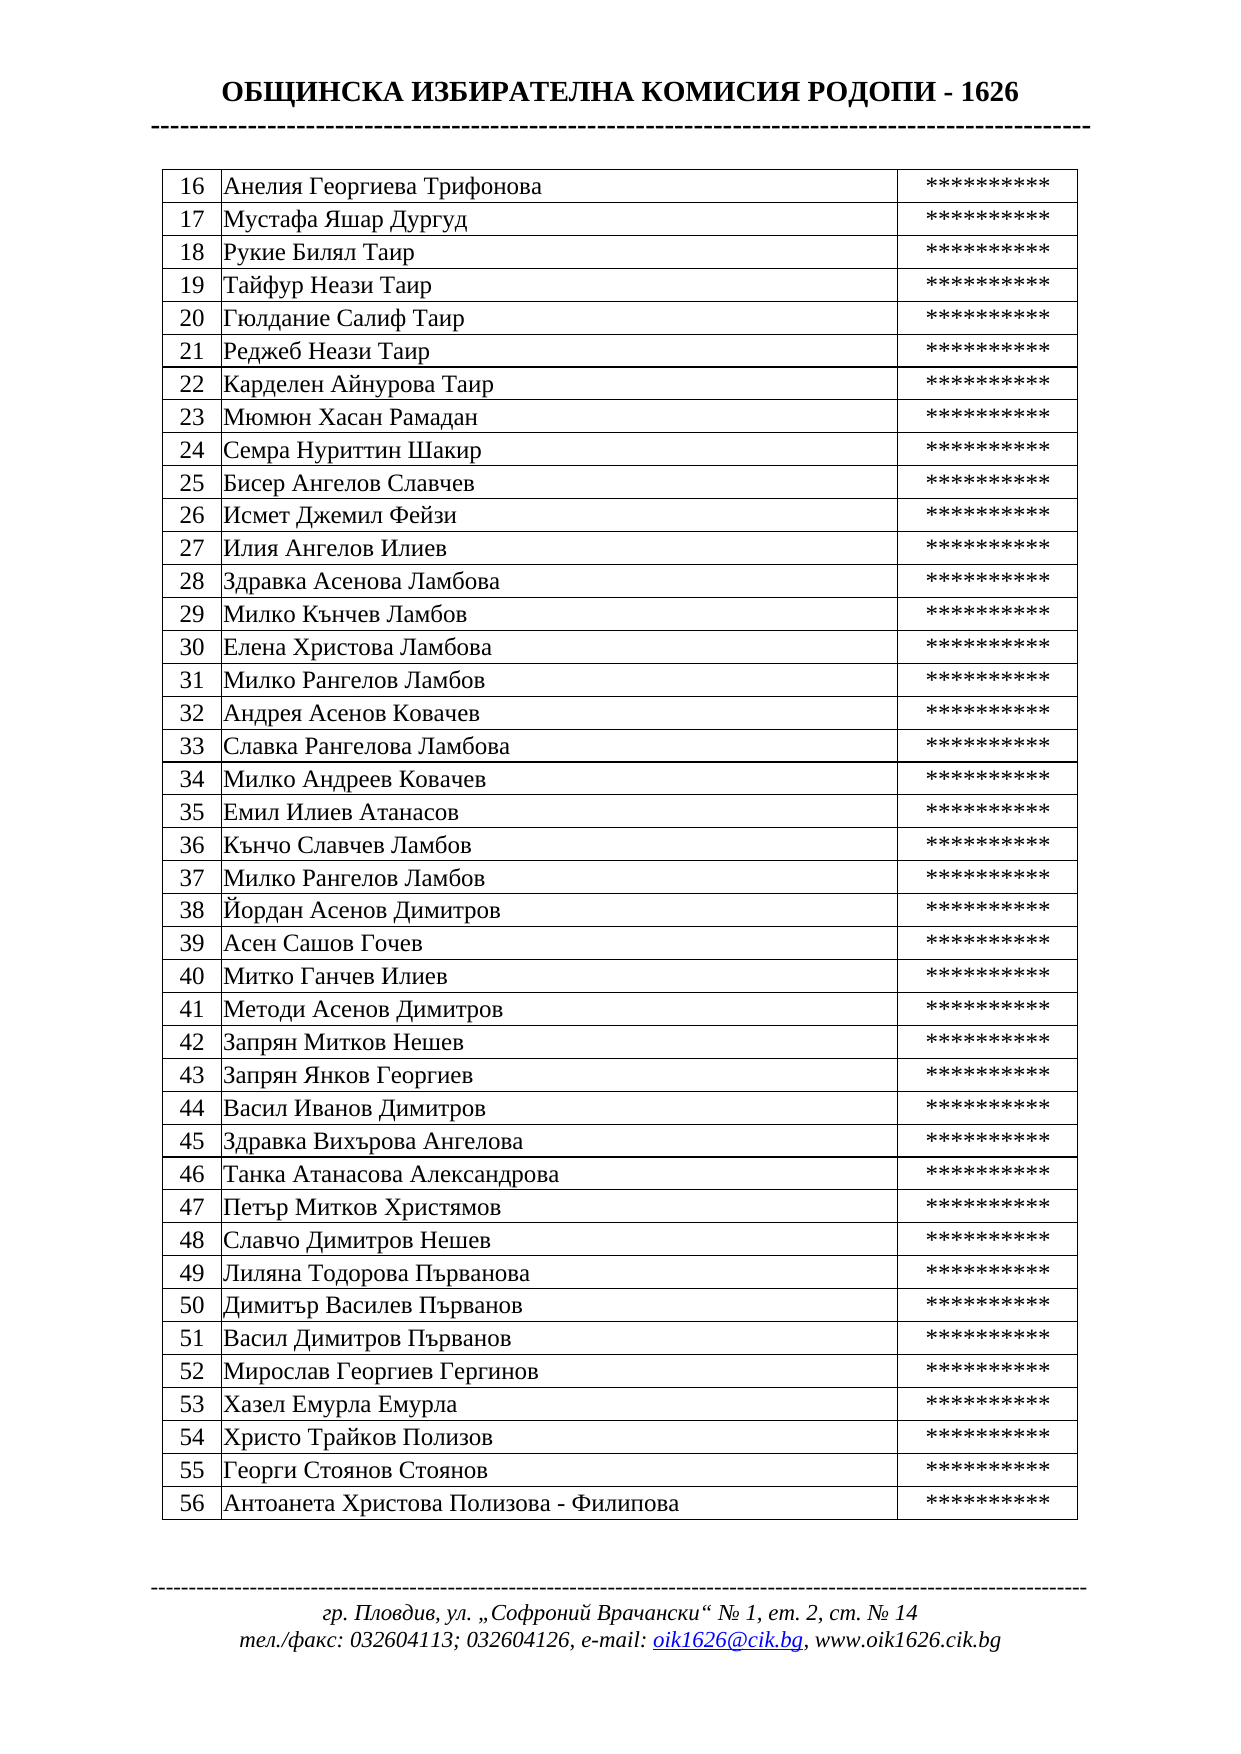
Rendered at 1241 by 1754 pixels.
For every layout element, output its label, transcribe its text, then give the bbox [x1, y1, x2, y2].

table_cell ********** [898, 1158, 1077, 1189]
table_cell Милко Рангелов Ламбов [222, 861, 897, 893]
table_cell ********** [898, 269, 1077, 301]
table_cell Рукие Билял Таир [222, 236, 897, 268]
table_cell 54 [163, 1421, 221, 1453]
table_cell ********** [898, 927, 1077, 959]
table_cell ********** [898, 1223, 1077, 1255]
table_cell Васил Димитров Първанов [222, 1322, 897, 1354]
table_cell ********** [898, 960, 1077, 992]
table_cell Запрян Янков Георгиев [222, 1059, 897, 1091]
table_cell 37 [163, 861, 221, 893]
table_cell 52 [163, 1355, 221, 1387]
table_cell ********** [898, 335, 1077, 366]
table_cell 20 [163, 302, 221, 333]
table_cell Митко Ганчев Илиев [222, 960, 897, 992]
table_cell 26 [163, 499, 221, 531]
table_cell ********** [898, 1421, 1077, 1453]
table_cell Танка Атанасова Александрова [222, 1158, 897, 1189]
table_cell 44 [163, 1092, 221, 1123]
table_cell Лиляна Тодорова Първанова [222, 1256, 897, 1288]
table_cell ********** [898, 1454, 1077, 1486]
table_cell ********** [898, 730, 1077, 761]
table_cell ********** [898, 400, 1077, 432]
table_cell 32 [163, 697, 221, 728]
table_cell 51 [163, 1322, 221, 1354]
table_cell 36 [163, 828, 221, 860]
table_cell ********** [898, 302, 1077, 333]
table_cell Милко Андреев Ковачев [222, 763, 897, 794]
table_cell 39 [163, 927, 221, 959]
table_cell Христо Трайков Полизов [222, 1421, 897, 1453]
table_cell 35 [163, 795, 221, 827]
table_cell ********** [898, 1388, 1077, 1420]
table_cell ********** [898, 598, 1077, 630]
table_cell ********** [898, 993, 1077, 1025]
table_cell ********** [898, 236, 1077, 268]
table_cell 38 [163, 894, 221, 926]
table_cell ********** [898, 1026, 1077, 1058]
table_cell ********** [898, 795, 1077, 827]
table_cell Милко Рангелов Ламбов [222, 664, 897, 696]
table_cell Мирослав Георгиев Гергинов [222, 1355, 897, 1387]
table_cell 28 [163, 565, 221, 597]
table_cell ********** [898, 1059, 1077, 1091]
table_cell Хазел Емурла Емурла [222, 1388, 897, 1420]
table_cell 34 [163, 763, 221, 794]
table_cell 22 [163, 368, 221, 399]
table_cell 23 [163, 400, 221, 432]
table_cell Славчо Димитров Нешев [222, 1223, 897, 1255]
table_cell ********** [898, 565, 1077, 597]
table_cell Йордан Асенов Димитров [222, 894, 897, 926]
table_cell 56 [163, 1487, 221, 1518]
table_cell 50 [163, 1289, 221, 1321]
table_cell 49 [163, 1256, 221, 1288]
table_cell 45 [163, 1125, 221, 1156]
table_cell ********** [898, 1092, 1077, 1123]
table_cell 40 [163, 960, 221, 992]
table_cell Георги Стоянов Стоянов [222, 1454, 897, 1486]
table_cell ********** [898, 1256, 1077, 1288]
table_cell ********** [898, 894, 1077, 926]
table_cell Методи Асенов Димитров [222, 993, 897, 1025]
table_cell ********** [898, 861, 1077, 893]
table_cell 25 [163, 466, 221, 498]
table_cell Семра Нуриттин Шакир [222, 433, 897, 465]
table_cell Васил Иванов Димитров [222, 1092, 897, 1123]
table_cell Реджеб Неази Таир [222, 335, 897, 366]
table_cell ********** [898, 433, 1077, 465]
table_cell Гюлдание Салиф Таир [222, 302, 897, 333]
table_cell Исмет Джемил Фейзи [222, 499, 897, 531]
table_cell 55 [163, 1454, 221, 1486]
table_cell 21 [163, 335, 221, 366]
table_cell 27 [163, 532, 221, 564]
table_cell Бисер Ангелов Славчев [222, 466, 897, 498]
table_cell ********** [898, 631, 1077, 663]
table_cell ********** [898, 170, 1077, 202]
table_cell ********** [898, 466, 1077, 498]
table_cell 41 [163, 993, 221, 1025]
table_cell Тайфур Неази Таир [222, 269, 897, 301]
table_cell 46 [163, 1158, 221, 1189]
table_cell 43 [163, 1059, 221, 1091]
table_cell Анелия Георгиева Трифонова [222, 170, 897, 202]
table_cell 16 [163, 170, 221, 202]
table_cell Емил Илиев Атанасов [222, 795, 897, 827]
table_cell 19 [163, 269, 221, 301]
table_cell 47 [163, 1190, 221, 1222]
table_cell ********** [898, 532, 1077, 564]
table_cell Милко Кънчев Ламбов [222, 598, 897, 630]
table_cell 18 [163, 236, 221, 268]
table_cell Петър Митков Христямов [222, 1190, 897, 1222]
table_cell 42 [163, 1026, 221, 1058]
table_cell ********** [898, 499, 1077, 531]
table_cell 48 [163, 1223, 221, 1255]
table_cell Илия Ангелов Илиев [222, 532, 897, 564]
table_cell Запрян Митков Нешев [222, 1026, 897, 1058]
table_cell 17 [163, 203, 221, 235]
table_cell ********** [898, 1322, 1077, 1354]
table_cell Славка Рангелова Ламбова [222, 730, 897, 761]
table_cell Здравка Асенова Ламбова [222, 565, 897, 597]
table_cell 33 [163, 730, 221, 761]
table_cell 31 [163, 664, 221, 696]
table_cell Асен Сашов Гочев [222, 927, 897, 959]
table_cell Мустафа Яшар Дургуд [222, 203, 897, 235]
table_cell Елена Христова Ламбова [222, 631, 897, 663]
table_cell Кънчо Славчев Ламбов [222, 828, 897, 860]
table_cell 29 [163, 598, 221, 630]
table_cell Карделен Айнурова Таир [222, 368, 897, 399]
table_cell Андрея Асенов Ковачев [222, 697, 897, 728]
table_cell Здравка Вихърова Ангелова [222, 1125, 897, 1156]
table_cell ********** [898, 1125, 1077, 1156]
table_cell ********** [898, 368, 1077, 399]
table_cell ********** [898, 697, 1077, 728]
table_cell ********** [898, 664, 1077, 696]
table_cell 30 [163, 631, 221, 663]
table_cell ********** [898, 763, 1077, 794]
table_cell ********** [898, 1487, 1077, 1518]
table_cell 53 [163, 1388, 221, 1420]
table_cell ********** [898, 1289, 1077, 1321]
table_cell ********** [898, 828, 1077, 860]
table_cell ********** [898, 203, 1077, 235]
table_cell ********** [898, 1190, 1077, 1222]
table_cell Мюмюн Хасан Рамадан [222, 400, 897, 432]
table_cell 24 [163, 433, 221, 465]
table_cell Димитър Василев Първанов [222, 1289, 897, 1321]
table_cell Антоанета Христова Полизова - Филипова [222, 1487, 897, 1518]
table_cell ********** [898, 1355, 1077, 1387]
